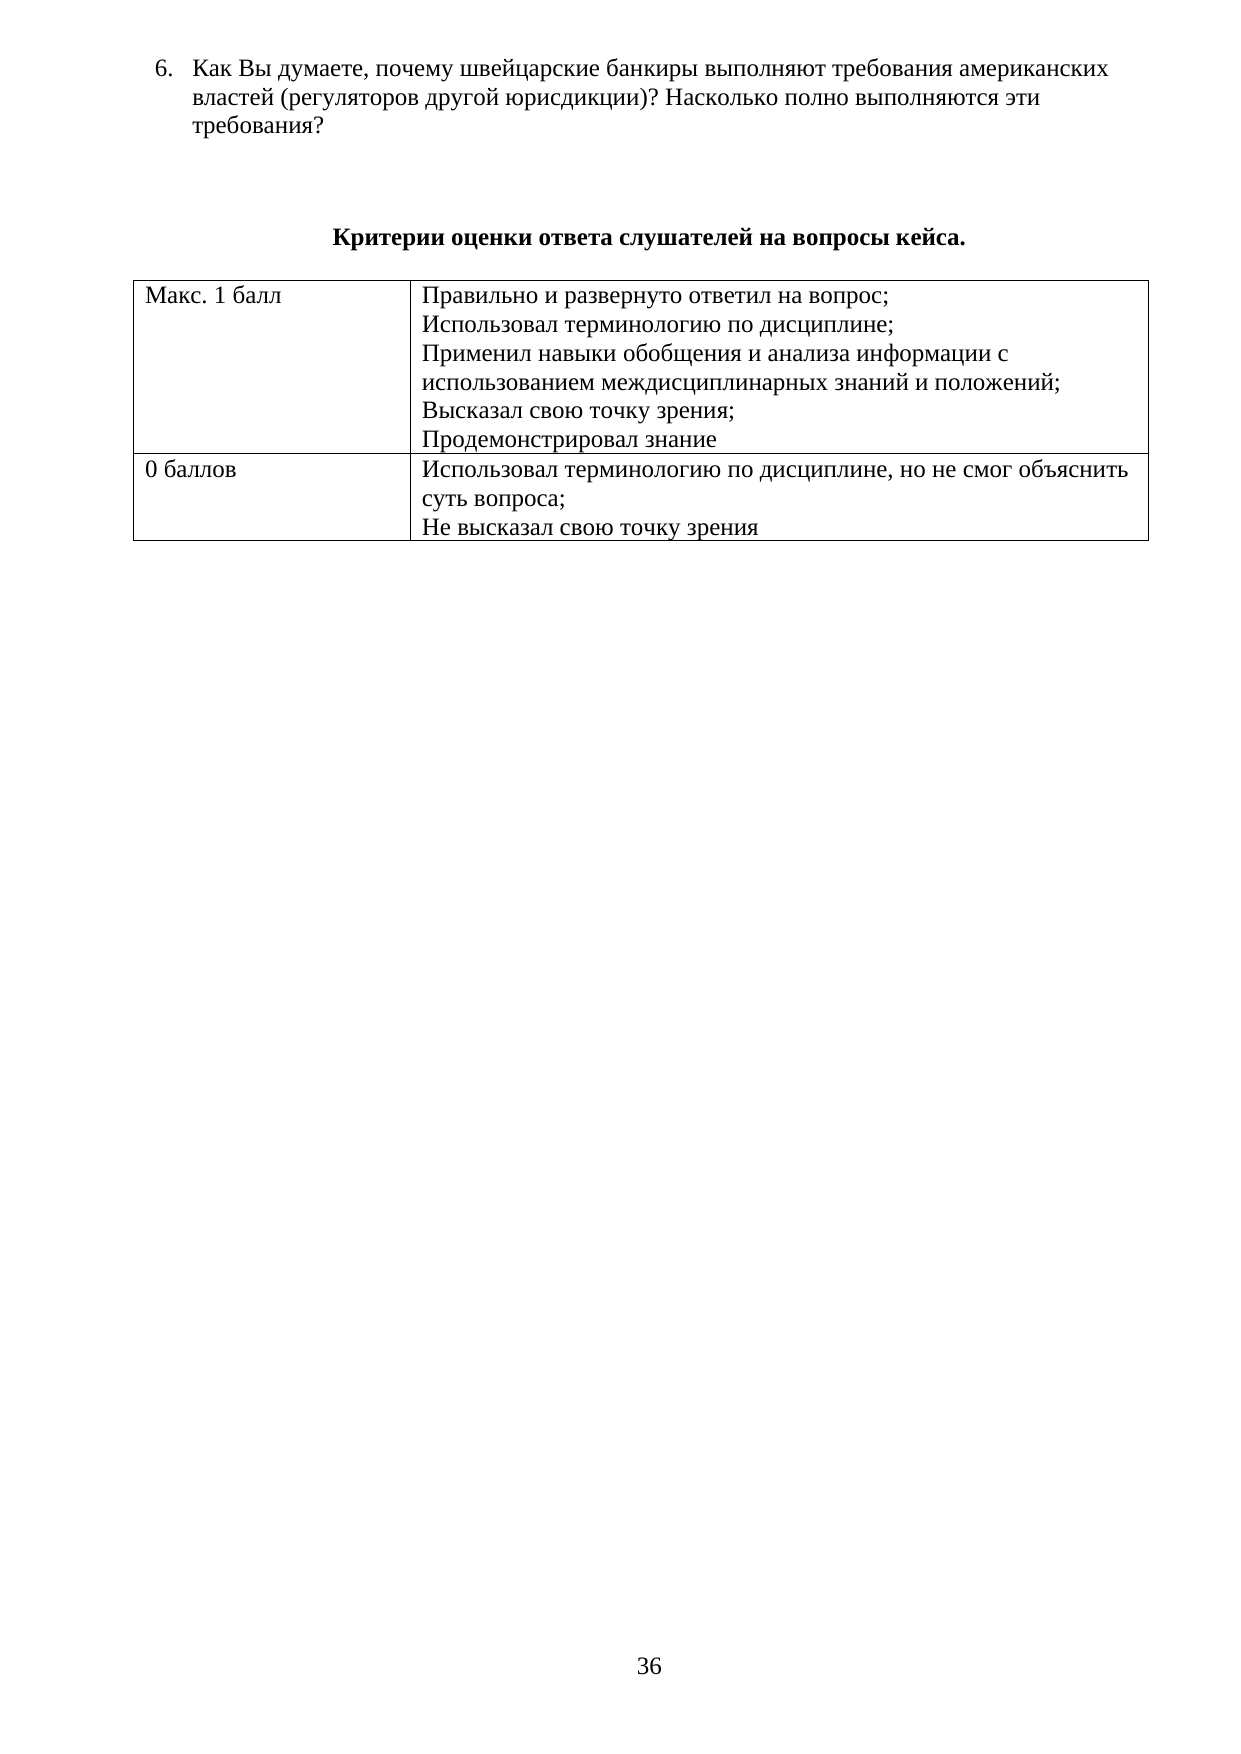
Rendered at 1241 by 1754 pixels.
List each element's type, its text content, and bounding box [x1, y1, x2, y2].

table_header Правильно и развернуто ответил на вопрос; Использовал терминологию по дисциплине; Применил навыки обобщения и анализа информации с использованием междисциплинарных знаний и положений; Высказал свою точку зрения; Продемонстрировал знание [411, 281, 1148, 453]
list Как Вы думаете, почему швейцарские банкиры выполняют требования американских властей (регуляторов другой юрисдикции)? Насколько полно выполняются эти требования? [154, 53, 1165, 139]
table_cell 0 баллов [134, 454, 410, 540]
table_cell Использовал терминологию по дисциплине, но не смог объяснить суть вопроса; Не высказал свою точку зрения [411, 454, 1148, 540]
table_header Макс. 1 балл [134, 281, 410, 453]
text Критерии оценки ответа слушателей на вопросы кейса. [133, 222, 1165, 251]
